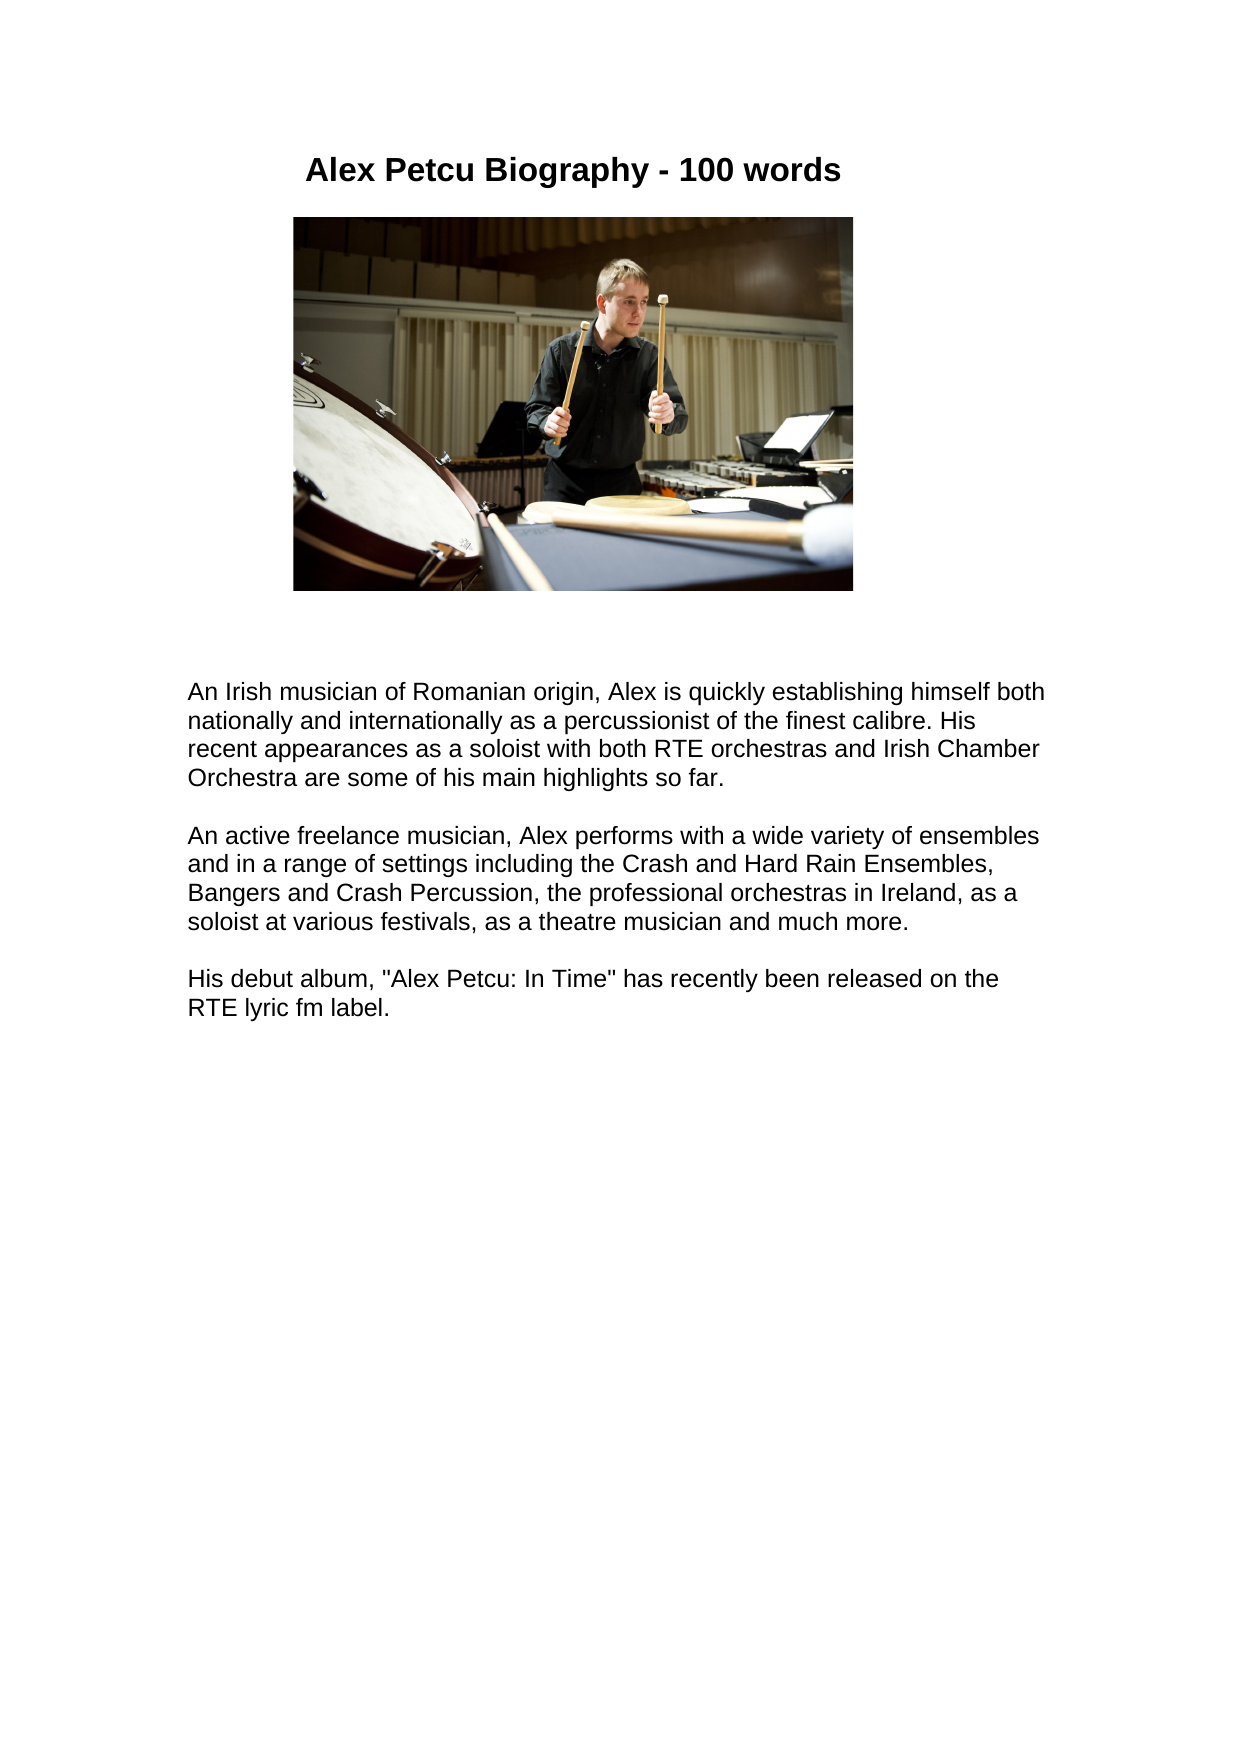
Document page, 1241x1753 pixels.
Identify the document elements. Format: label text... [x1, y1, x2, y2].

picture [293, 217, 854, 591]
text Alex Petcu Biography - 100 words [94, 150, 1053, 188]
text An active freelance musician, Alex performs with a wide variety of ensembles and in a range of settings including the Crash and Hard Rain Ensembles, Bangers and Crash Percussion, the professional orchestras in Ireland, as a soloist at various festivals, as a theatre musician and much more. [187, 821, 1053, 936]
text An Irish musician of Romanian origin, Alex is quickly establishing himself both nationally and internationally as a percussionist of the finest calibre. His recent appearances as a soloist with both RTE orchestras and Irish Chamber Orchestra are some of his main highlights so far. [187, 677, 1053, 792]
text His debut album, "Alex Petcu: In Time" has recently been released on the RTE lyric fm label. [187, 964, 1053, 1022]
